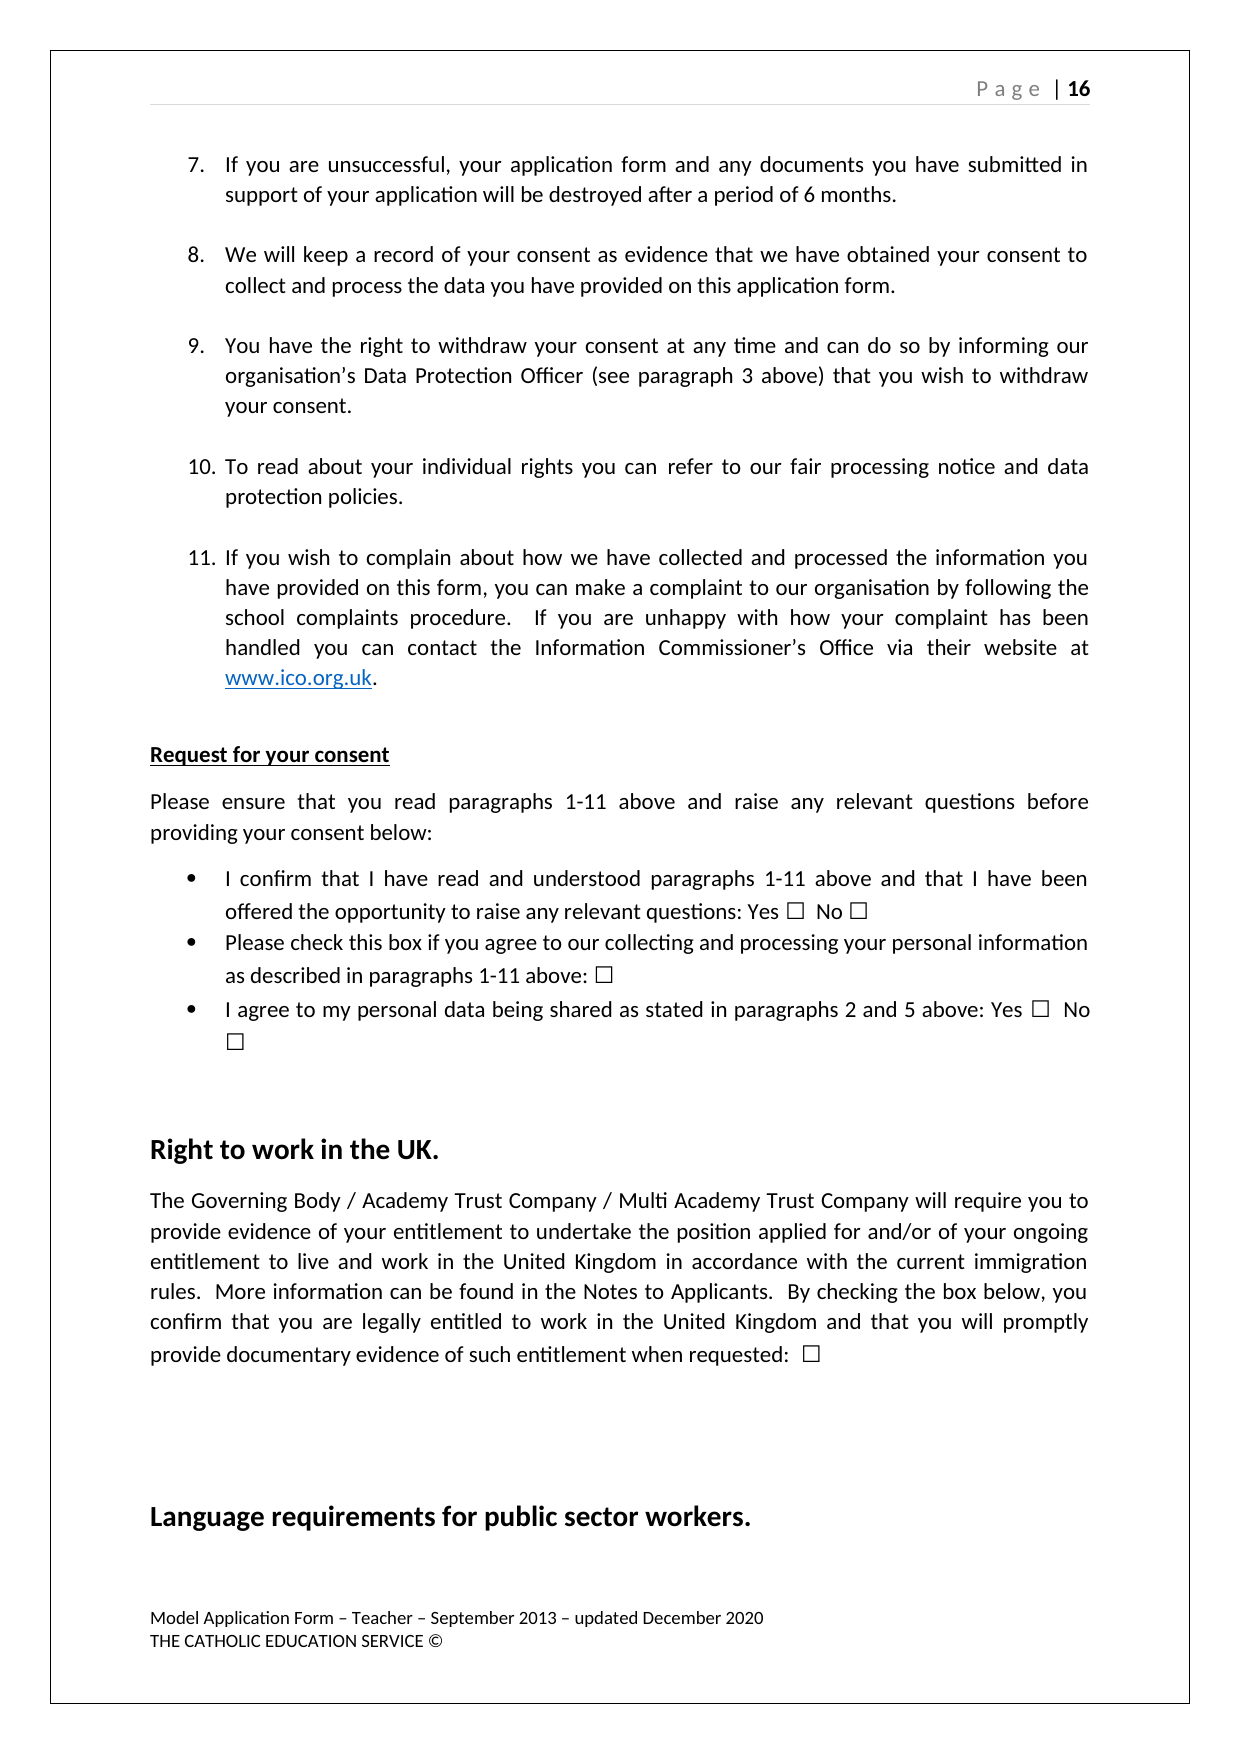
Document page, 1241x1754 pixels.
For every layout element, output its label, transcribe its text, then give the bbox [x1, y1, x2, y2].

list I agree to my personal data being shared as stated in paragraphs 2 and 5 above: Yes No [187, 992, 1090, 1057]
text Request for your consent [150, 741, 1090, 769]
text Please ensure that you read paragraphs 1-11 above and raise any relevant questions before providing your consent below: [150, 787, 1090, 846]
text The Governing Body / Academy Trust Company / Multi Academy Trust Company will require you to provide evidence of your entitlement to undertake the position applied for and/or of your ongoing entitlement to live and work in the United Kingdom in accordance with the current immigration rules. More information can be found in the Notes to Applicants. By checking the box below, you confirm that you are legally entitled to work in the United Kingdom and that you will promptly provide documentary evidence of such entitlement when requested: [150, 1187, 1090, 1369]
text Language requirements for public sector workers. [150, 1498, 1090, 1534]
text Right to work in the UK. [150, 1131, 1090, 1167]
list We will keep a record of your consent as evidence that we have obtained your consent to collect and process the data you have provided on this application form. [187, 241, 1090, 299]
list You have the right to withdraw your consent at any time and can do so by informing our organisation’s Data Protection Officer (see paragraph 3 above) that you wish to withdraw your consent. [187, 331, 1090, 420]
list I confirm that I have read and understood paragraphs 1-11 above and that I have been offered the opportunity to raise any relevant questions: Yes No [187, 864, 1090, 926]
list To read about your individual rights you can refer to our fair processing notice and data protection policies. [187, 452, 1090, 510]
list If you wish to complain about how we have collected and processed the information you have provided on this form, you can make a complaint to our organisation by following the school complaints procedure. If you are unhappy with how your complaint has been handled you can contact the Information Commissioner’s Office via their website at www.ico.org.uk. [187, 543, 1090, 692]
list If you are unsuccessful, your application form and any documents you have submitted in support of your application will be destroyed after a period of 6 months. [187, 150, 1090, 208]
list Please check this box if you agree to our collecting and processing your personal information as described in paragraphs 1-11 above: [187, 928, 1090, 990]
